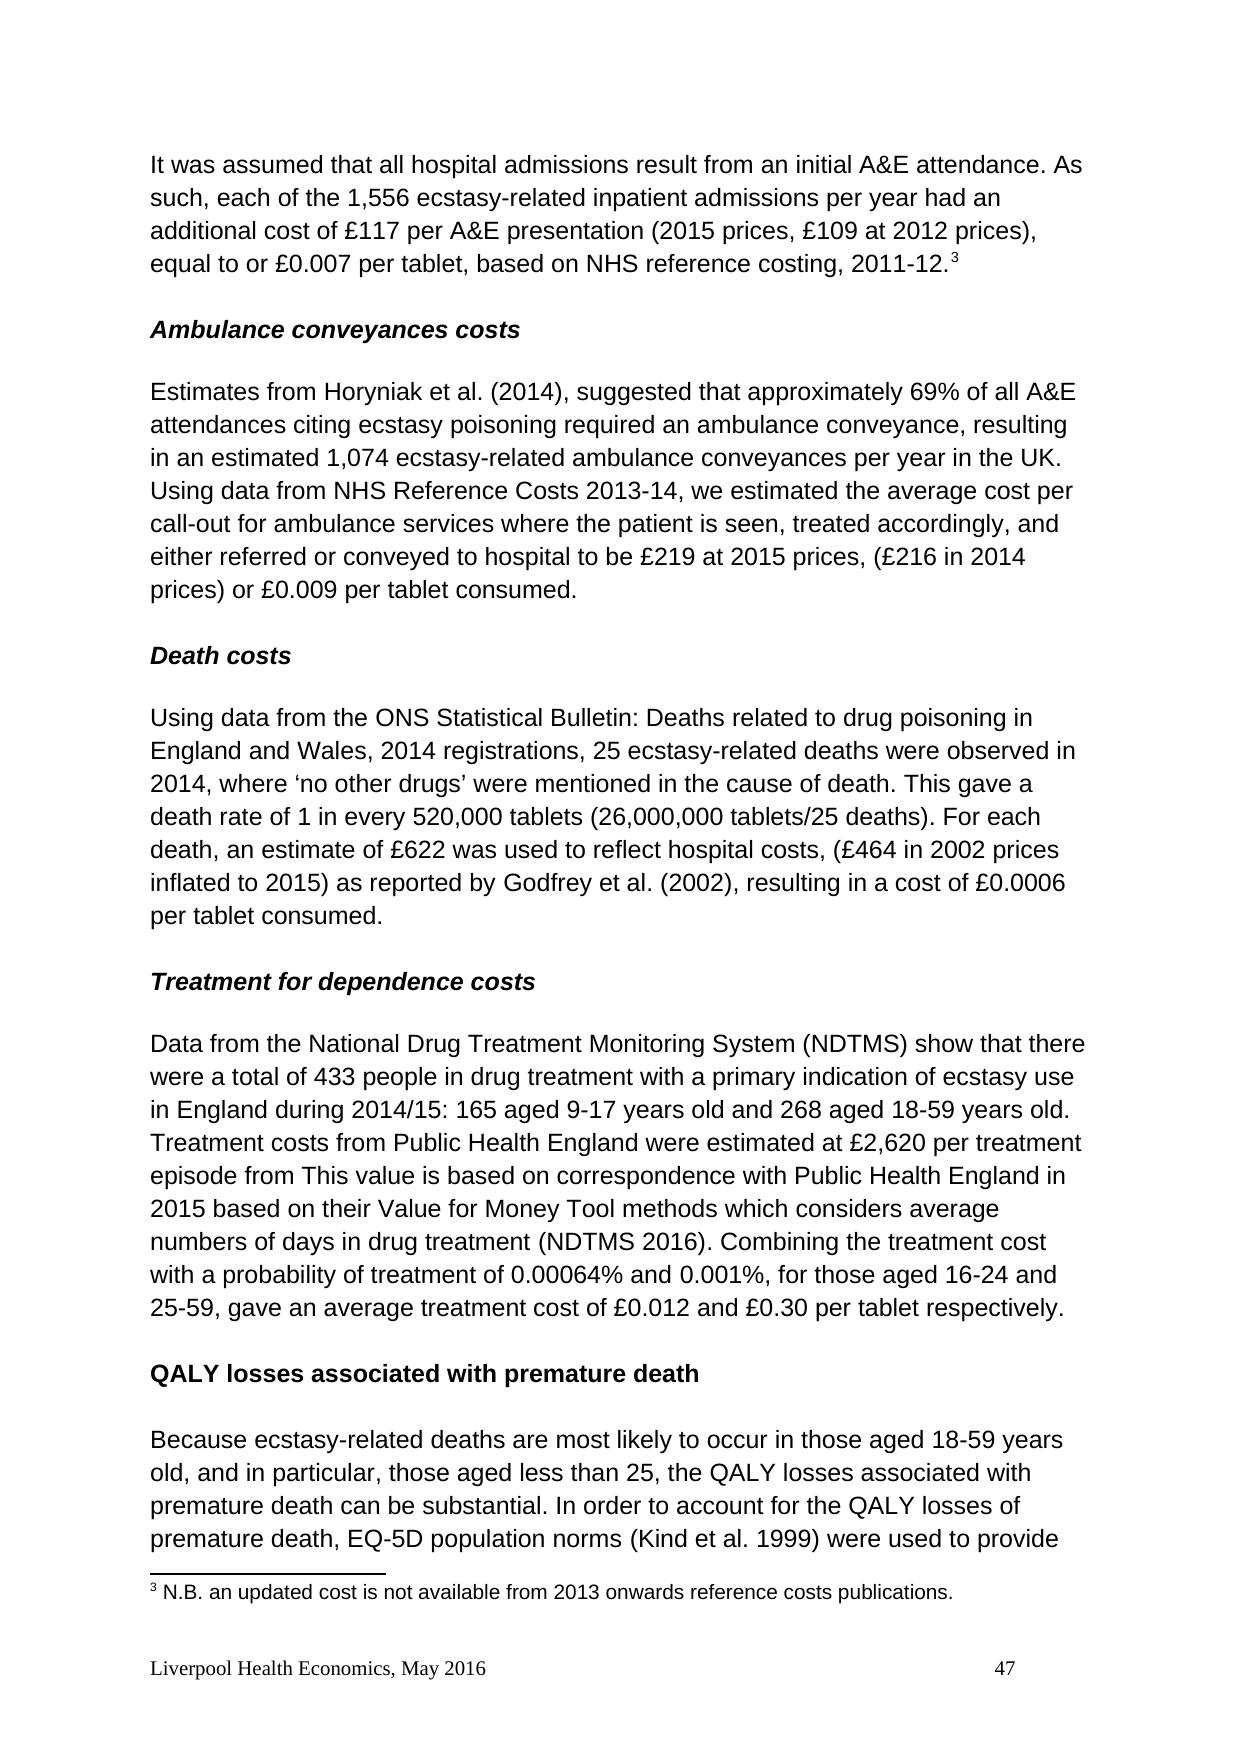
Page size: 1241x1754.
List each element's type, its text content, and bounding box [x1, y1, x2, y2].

text Using data from the ONS Statistical Bulletin: Deaths related to drug poisoning in England and Wales, 2014 registrations, 25 ecstasy-related deaths were observed in 2014, where ‘no other drugs’ were mentioned in the cause of death. This gave a death rate of 1 in every 520,000 tablets (26,000,000 tablets/25 deaths). For each death, an estimate of £622 was used to reflect hospital costs, (£464 in 2002 prices inflated to 2015) as reported by Godfrey et al. (2002), resulting in a cost of £0.0006 per tablet consumed. [150, 703, 1090, 930]
text Estimates from Horyniak et al. (2014), suggested that approximately 69% of all A&E attendances citing ecstasy poisoning required an ambulance conveyance, resulting in an estimated 1,074 ecstasy-related ambulance conveyances per year in the UK. Using data from NHS Reference Costs 2013-14, we estimated the average cost per call-out for ambulance services where the patient is seen, treated accordingly, and either referred or conveyed to hospital to be £219 at 2015 prices, (£216 in 2014 prices) or £0.009 per tablet consumed. [150, 377, 1090, 604]
text Data from the National Drug Treatment Monitoring System (NDTMS) show that there were a total of 433 people in drug treatment with a primary indication of ecstasy use in England during 2014/15: 165 aged 9-17 years old and 268 aged 18-59 years old. Treatment costs from Public Health England were estimated at £2,620 per treatment episode from This value is based on correspondence with Public Health England in 2015 based on their Value for Money Tool methods which considers average numbers of days in drug treatment (NDTMS 2016). Combining the treatment cost with a probability of treatment of 0.00064% and 0.001%, for those aged 16-24 and 25-59, gave an average treatment cost of £0.012 and £0.30 per tablet respectively. [150, 1029, 1090, 1322]
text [150, 1425, 1090, 1553]
text It was assumed that all hospital admissions result from an initial A&E attendance. As such, each of the 1,556 ecstasy-related inpatient admissions per year had an additional cost of £117 per A&E presentation (2015 prices, £109 at 2012 prices), equal to or £0.007 per tablet, based on NHS reference costing, 2011-12. [150, 150, 1090, 278]
subtitle Treatment for dependence costs [150, 967, 1090, 996]
subtitle QALY losses associated with premature death [150, 1359, 1090, 1388]
subtitle Death costs [150, 641, 1090, 670]
subtitle Ambulance conveyances costs [150, 315, 1090, 344]
